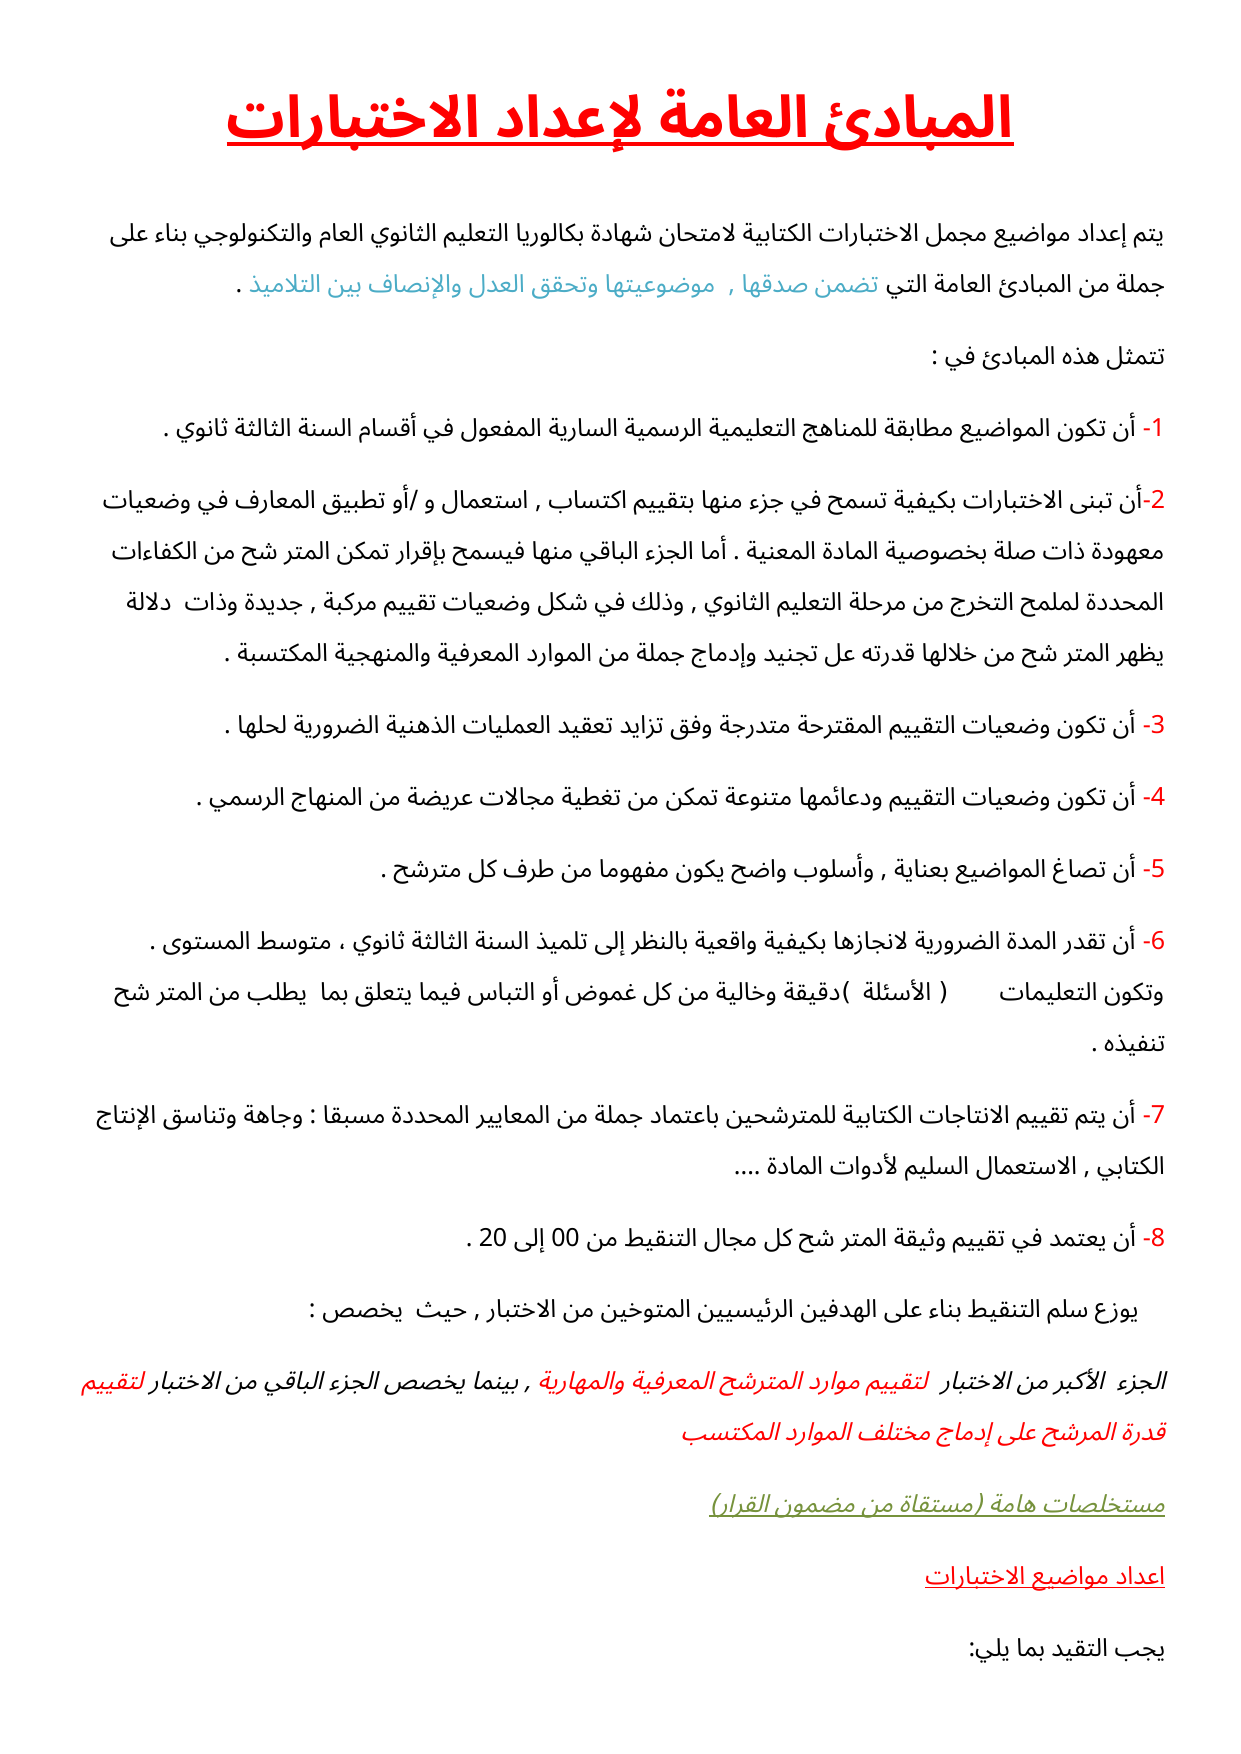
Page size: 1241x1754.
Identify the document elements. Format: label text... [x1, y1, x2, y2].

text الجزء الأكبر من الاختبار لتقييم موارد المترشح المعرفية والمهارية , بينما يخصص الجزء الباقي من الاختبار لتقييم قدرة المرشح على إدماج مختلف الموارد المكتسب [75, 1363, 1165, 1448]
text 7- أن يتم تقييم الانتاجات الكتابية للمترشحين باعتماد جملة من المعايير المحددة مسبقا : وجاهة وتناسق الإنتاج الكتابي , الاستعمال السليم لأدوات المادة .... [75, 1096, 1165, 1181]
text يتم إعداد مواضيع مجمل الاختبارات الكتابية لامتحان شهادة بكالوريا التعليم الثانوي العام والتكنولوجي بناء على جملة من المبادئ العامة التي تضمن صدقها , موضوعيتها وتحقق العدل والإنصاف بين التلاميذ . [75, 215, 1165, 300]
text 2-أن تبنى الاختبارات بكيفية تسمح في جزء منها بتقييم اكتساب , استعمال و /أو تطبيق المعارف في وضعيات معهودة ذات صلة بخصوصية المادة المعنية . أما الجزء الباقي منها فيسمح بإقرار تمكن المتر شح من الكفاءات المحددة لملمح التخرج من مرحلة التعليم الثانوي , وذلك في شكل وضعيات تقييم مركبة , جديدة وذات دلالة يظهر المتر شح من خلالها قدرته عل تجنيد وإدماج جملة من الموارد المعرفية والمنهجية المكتسبة . [75, 482, 1165, 669]
text 8- أن يعتمد في تقييم وثيقة المتر شح كل مجال التنقيط من 00 إلى 20 . [75, 1219, 1165, 1253]
text المبادئ العامة لإعداد الاختبارات [75, 75, 1165, 154]
text يجب التقيد بما يلي: [75, 1629, 1165, 1664]
text 6- أن تقدر المدة الضرورية لانجازها بكيفية واقعية بالنظر إلى تلميذ السنة الثالثة ثانوي ، متوسط المستوى . وتكون التعليمات ( الأسئلة )دقيقة وخالية من كل غموض أو التباس فيما يتعلق بما يطلب من المتر شح تنفيذه . [75, 922, 1165, 1058]
text يوزع سلم التنقيط بناء على الهدفين الرئيسيين المتوخين من الاختبار , حيث يخصص : [75, 1291, 1165, 1325]
text مستخلصات هامة (مستقاة من مضمون القرار) [75, 1486, 1165, 1520]
text 3- أن تكون وضعيات التقييم المقترحة متدرجة وفق تزايد تعقيد العمليات الذهنية الضرورية لحلها . [75, 707, 1165, 741]
text 4- أن تكون وضعيات التقييم ودعائمها متنوعة تمكن من تغطية مجالات عريضة من المنهاج الرسمي . [75, 778, 1165, 813]
text اعداد مواضيع الاختبارات [75, 1558, 1165, 1592]
text 1- أن تكون المواضيع مطابقة للمناهج التعليمية الرسمية السارية المفعول في أقسام السنة الثالثة ثانوي . [75, 410, 1165, 444]
text 5- أن تصاغ المواضيع بعناية , وأسلوب واضح يكون مفهوما من طرف كل مترشح . [75, 850, 1165, 884]
text تتمثل هذه المبادئ في : [75, 338, 1165, 372]
